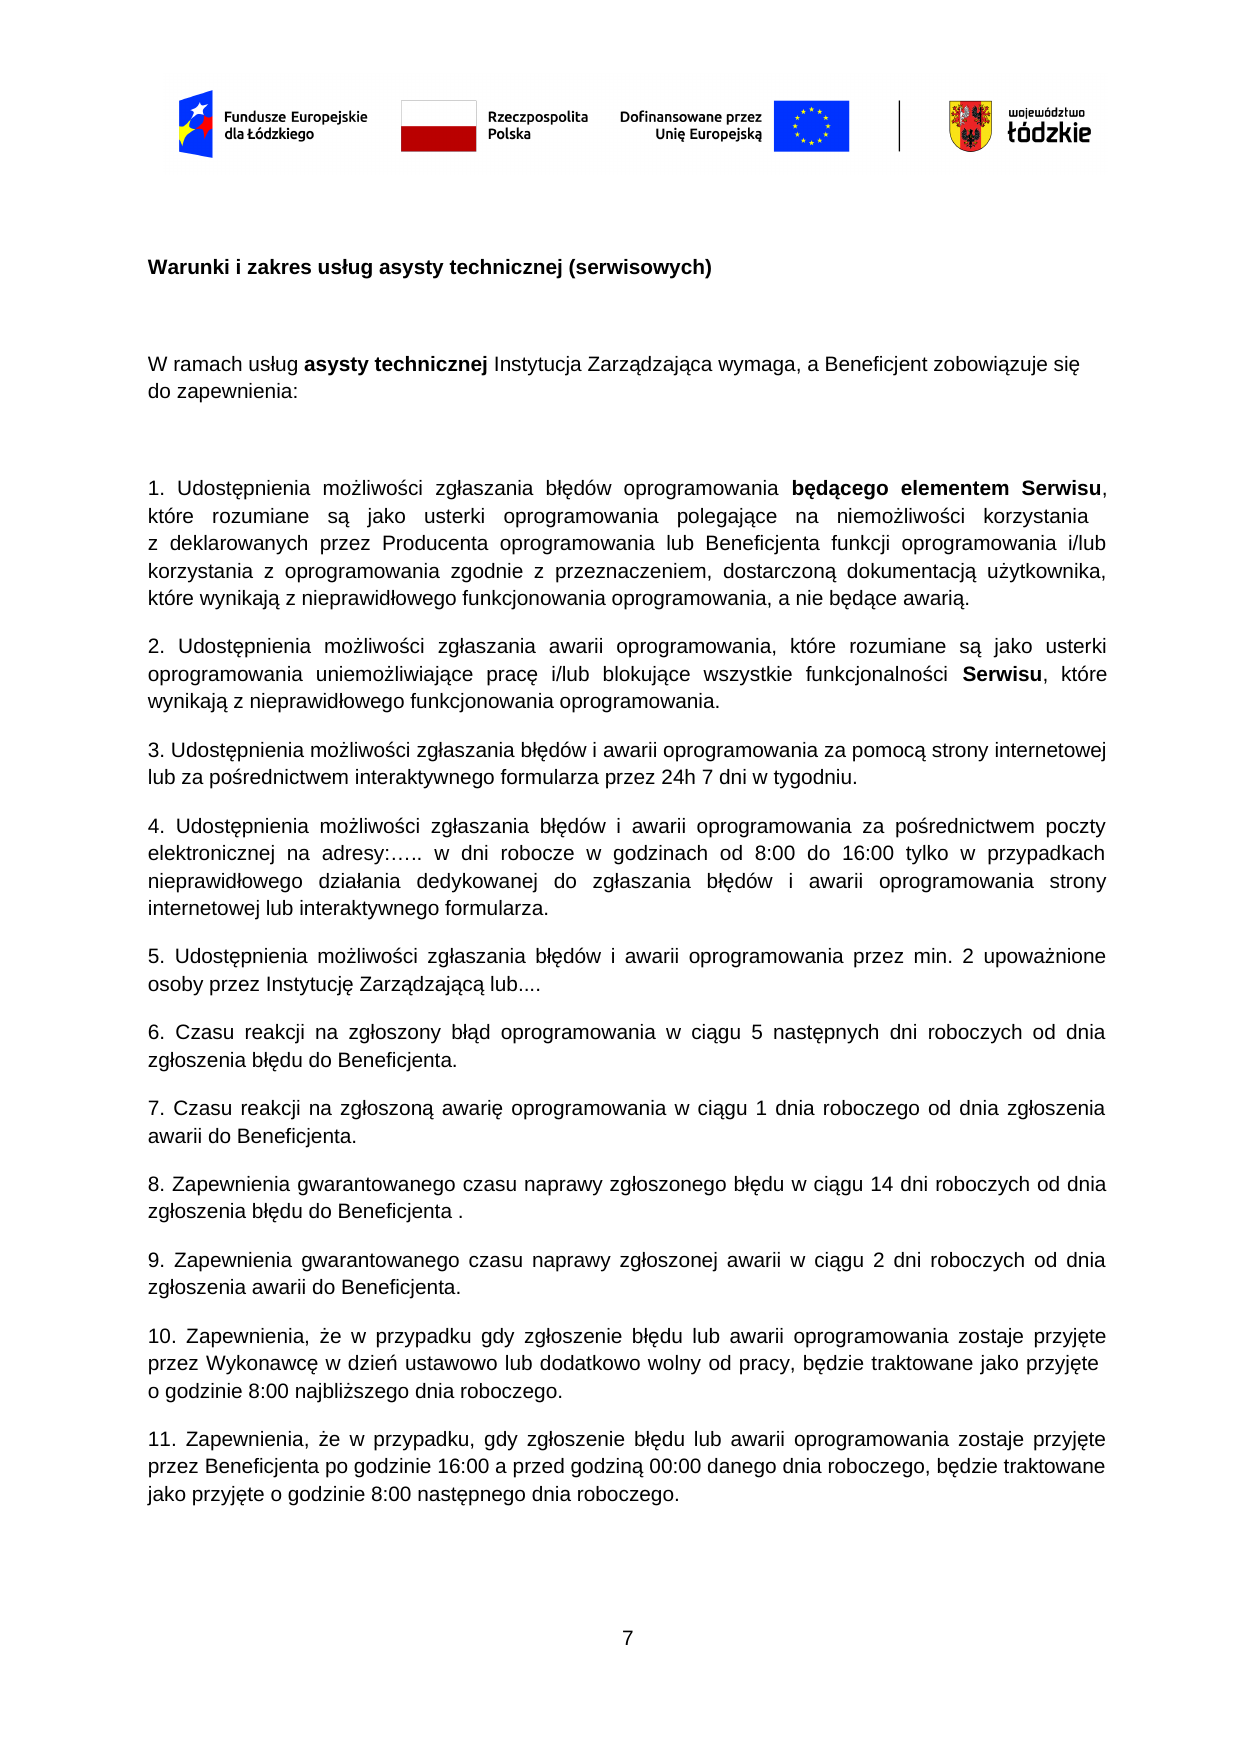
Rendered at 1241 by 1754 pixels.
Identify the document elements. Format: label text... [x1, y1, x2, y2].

text 7. Czasu reakcji na zgłoszoną awarię oprogramowania w ciągu 1 dnia roboczego od dnia zgłoszenia awarii do Beneficjenta. [148, 1096, 1107, 1147]
text 4. Udostępnienia możliwości zgłaszania błędów i awarii oprogramowania za pośrednictwem poczty elektronicznej na adresy:….. w dni robocze w godzinach od 8:00 do 16:00 tylko w przypadkach nieprawidłowego działania dedykowanej do zgłaszania błędów i awarii oprogramowania strony internetowej lub interaktywnego formularza. [148, 813, 1107, 920]
text 9. Zapewnienia gwarantowanego czasu naprawy zgłoszonej awarii w ciągu 2 dni roboczych od dnia zgłoszenia awarii do Beneficjenta. [148, 1248, 1107, 1299]
text 6. Czasu reakcji na zgłoszony błąd oprogramowania w ciągu 5 następnych dni roboczych od dnia zgłoszenia błędu do Beneficjenta. [148, 1020, 1107, 1072]
text 10. Zapewnienia, że w przypadku gdy zgłoszenie błędu lub awarii oprogramowania zostaje przyjęte przez Wykonawcę w dzień ustawowo lub dodatkowo wolny od pracy, będzie traktowane jako przyjęte o godzinie 8:00 najbliższego dnia roboczego. [148, 1323, 1107, 1402]
text 3. Udostępnienia możliwości zgłaszania błędów i awarii oprogramowania za pomocą strony internetowej lub za pośrednictwem interaktywnego formularza przez 24h 7 dni w tygodniu. [148, 738, 1107, 789]
picture [162, 73, 1108, 175]
text 2. Udostępnienia możliwości zgłaszania awarii oprogramowania, które rozumiane są jako usterki oprogramowania uniemożliwiające pracę i/lub blokujące wszystkie funkcjonalności Serwisu, które wynikają z nieprawidłowego funkcjonowania oprogramowania. [148, 634, 1107, 713]
text 5. Udostępnienia możliwości zgłaszania błędów i awarii oprogramowania przez min. 2 upoważnione osoby przez Instytucję Zarządzającą lub.... [148, 944, 1107, 996]
text 11. Zapewnienia, że w przypadku, gdy zgłoszenie błędu lub awarii oprogramowania zostaje przyjęte przez Beneficjenta po godzinie 16:00 a przed godziną 00:00 danego dnia roboczego, będzie traktowane jako przyjęte o godzinie 8:00 następnego dnia roboczego. [148, 1427, 1107, 1506]
text W ramach usług asysty technicznej Instytucja Zarządzająca wymaga, a Beneficjent zobowiązuje się do zapewnienia: [148, 352, 1107, 403]
text Warunki i zakres usług asysty technicznej (serwisowych) [148, 255, 1107, 279]
text 8. Zapewnienia gwarantowanego czasu naprawy zgłoszonego błędu w ciągu 14 dni roboczych od dnia zgłoszenia błędu do Beneficjenta . [148, 1172, 1107, 1223]
text 1. Udostępnienia możliwości zgłaszania błędów oprogramowania będącego elementem Serwisu, które rozumiane są jako usterki oprogramowania polegające na niemożliwości korzystania z deklarowanych przez Producenta oprogramowania lub Beneficjenta funkcji oprogramowania i/lub korzystania z oprogramowania zgodnie z przeznaczeniem, dostarczoną dokumentacją użytkownika, które wynikają z nieprawidłowego funkcjonowania oprogramowania, a nie będące awarią. [148, 476, 1107, 610]
